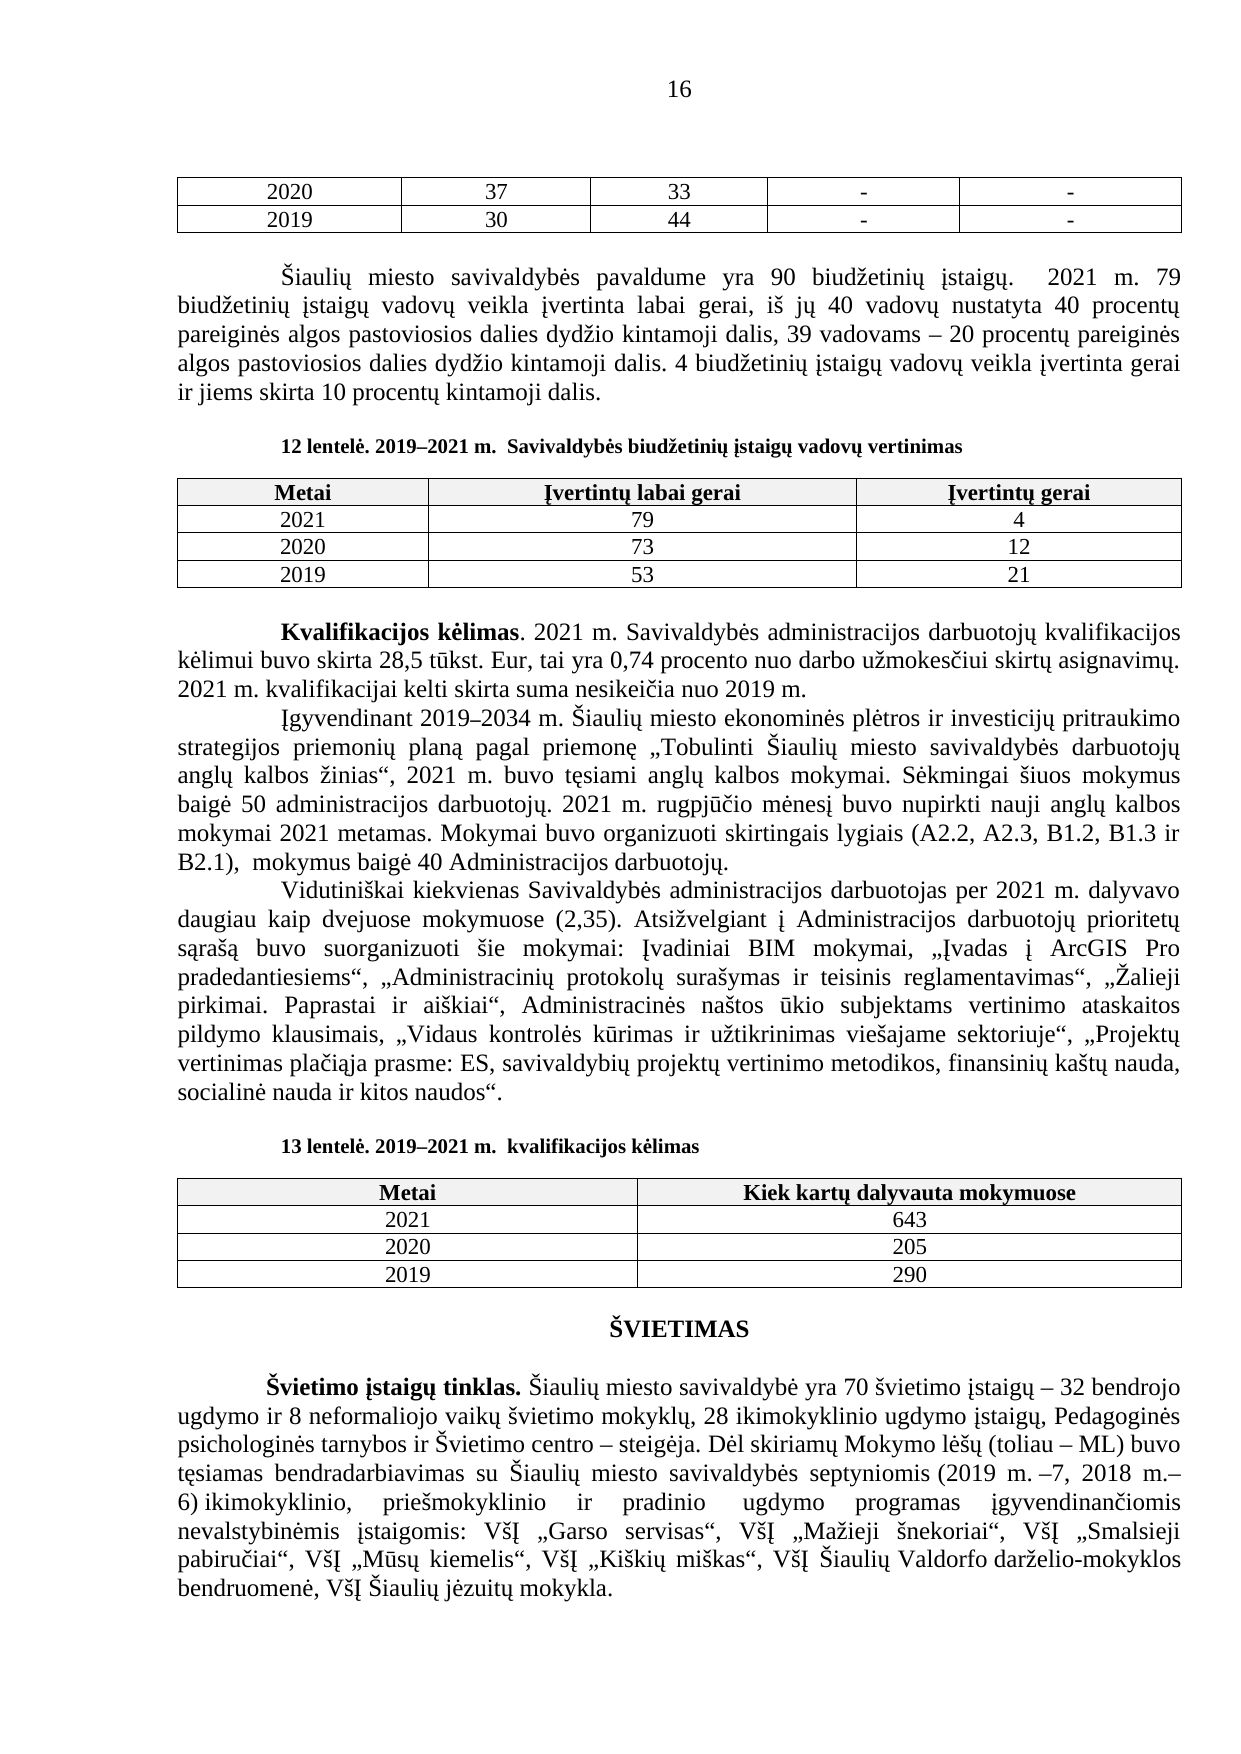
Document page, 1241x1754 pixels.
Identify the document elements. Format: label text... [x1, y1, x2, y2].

text 12 lentelė. 2019–2021 m. Savivaldybės biudžetinių įstaigų vadovų vertinimas [177, 434, 1181, 458]
table_cell 205 [638, 1234, 1181, 1260]
table_cell - [768, 178, 959, 204]
table_cell 290 [638, 1261, 1181, 1287]
table_cell 44 [591, 206, 767, 232]
text Kvalifikacijos kėlimas. 2021 m. Savivaldybės administracijos darbuotojų kvalifikacijos kėlimui buvo skirta 28,5 tūkst. Eur, tai yra 0,74 procento nuo darbo užmokesčiui skirtų asignavimų. 2021 m. kvalifikacijai kelti skirta suma nesikeičia nuo 2019 m. [177, 617, 1181, 703]
table_cell 73 [429, 533, 856, 560]
text Šiaulių miesto savivaldybės pavaldume yra 90 biudžetinių įstaigų. 2021 m. 79 biudžetinių įstaigų vadovų veikla įvertinta labai gerai, iš jų 40 vadovų nustatyta 40 procentų pareiginės algos pastoviosios dalies dydžio kintamoji dalis, 39 vadovams – 20 procentų pareiginės algos pastoviosios dalies dydžio kintamoji dalis. 4 biudžetinių įstaigų vadovų veikla įvertinta gerai ir jiems skirta 10 procentų kintamoji dalis. [177, 262, 1181, 406]
table_cell 2020 [178, 533, 428, 560]
table_cell 2020 [178, 178, 401, 204]
table_header Metai [178, 479, 428, 505]
table_cell 79 [429, 506, 856, 532]
text 13 lentelė. 2019–2021 m. kvalifikacijos kėlimas [177, 1134, 1181, 1158]
table_cell 2020 [178, 1234, 637, 1260]
table_cell 12 [857, 533, 1181, 560]
table_cell - [768, 206, 959, 232]
table_cell 643 [638, 1206, 1181, 1232]
table_header Įvertintų labai gerai [429, 479, 856, 505]
table_cell 4 [857, 506, 1181, 532]
table_cell 2021 [178, 506, 428, 532]
table_cell 2019 [178, 1261, 637, 1287]
table_header Įvertintų gerai [857, 479, 1181, 505]
table_header Metai [178, 1179, 637, 1205]
table_cell 37 [402, 178, 590, 204]
table_cell 33 [591, 178, 767, 204]
table_cell 21 [857, 561, 1181, 587]
text ŠVIETIMAS [177, 1314, 1181, 1343]
table_cell - [960, 178, 1181, 204]
table_header Kiek kartų dalyvauta mokymuose [638, 1179, 1181, 1205]
text Įgyvendinant 2019–2034 m. Šiaulių miesto ekonominės plėtros ir investicijų pritraukimo strategijos priemonių planą pagal priemonę „Tobulinti Šiaulių miesto savivaldybės darbuotojų anglų kalbos žinias“, 2021 m. buvo tęsiami anglų kalbos mokymai. Sėkmingai šiuos mokymus baigė 50 administracijos darbuotojų. 2021 m. rugpjūčio mėnesį buvo nupirkti nauji anglų kalbos mokymai 2021 metamas. Mokymai buvo organizuoti skirtingais lygiais (A2.2, A2.3, B1.2, B1.3 ir B2.1), mokymus baigė 40 Administracijos darbuotojų. [177, 703, 1181, 876]
table_cell 30 [402, 206, 590, 232]
table_cell 2019 [178, 206, 401, 232]
table_cell 53 [429, 561, 856, 587]
table_cell 2021 [178, 1206, 637, 1232]
text Vidutiniškai kiekvienas Savivaldybės administracijos darbuotojas per 2021 m. dalyvavo daugiau kaip dvejuose mokymuose (2,35). Atsižvelgiant į Administracijos darbuotojų prioritetų sąrašą buvo suorganizuoti šie mokymai: Įvadiniai BIM mokymai, „Įvadas į ArcGIS Pro pradedantiesiems“, „Administracinių protokolų surašymas ir teisinis reglamentavimas“, „Žalieji pirkimai. Paprastai ir aiškiai“, Administracinės naštos ūkio subjektams vertinimo ataskaitos pildymo klausimais, „Vidaus kontrolės kūrimas ir užtikrinimas viešajame sektoriuje“, „Projektų vertinimas plačiąja prasme: ES, savivaldybių projektų vertinimo metodikos, finansinių kaštų nauda, socialinė nauda ir kitos naudos“. [177, 876, 1181, 1106]
table_cell 2019 [178, 561, 428, 587]
text Švietimo įstaigų tinklas. Šiaulių miesto savivaldybė yra 70 švietimo įstaigų – 32 bendrojo ugdymo ir 8 neformaliojo vaikų švietimo mokyklų, 28 ikimokyklinio ugdymo įstaigų, Pedagoginės psichologinės tarnybos ir Švietimo centro – steigėja. Dėl skiriamų Mokymo lėšų (toliau – ML) buvo tęsiamas bendradarbiavimas su Šiaulių miesto savivaldybės septyniomis (2019 m. –7, 2018 m.–6) ikimokyklinio, priešmokyklinio ir pradinio ugdymo programas įgyvendinančiomis nevalstybinėmis įstaigomis: VšĮ „Garso servisas“, VšĮ „Mažieji šnekoriai“, VšĮ „Smalsieji pabiručiai“, VšĮ „Mūsų kiemelis“, VšĮ „Kiškių miškas“, VšĮ Šiaulių Valdorfo darželio-mokyklos bendruomenė, VšĮ Šiaulių jėzuitų mokykla. [177, 1372, 1181, 1602]
table_cell - [960, 206, 1181, 232]
